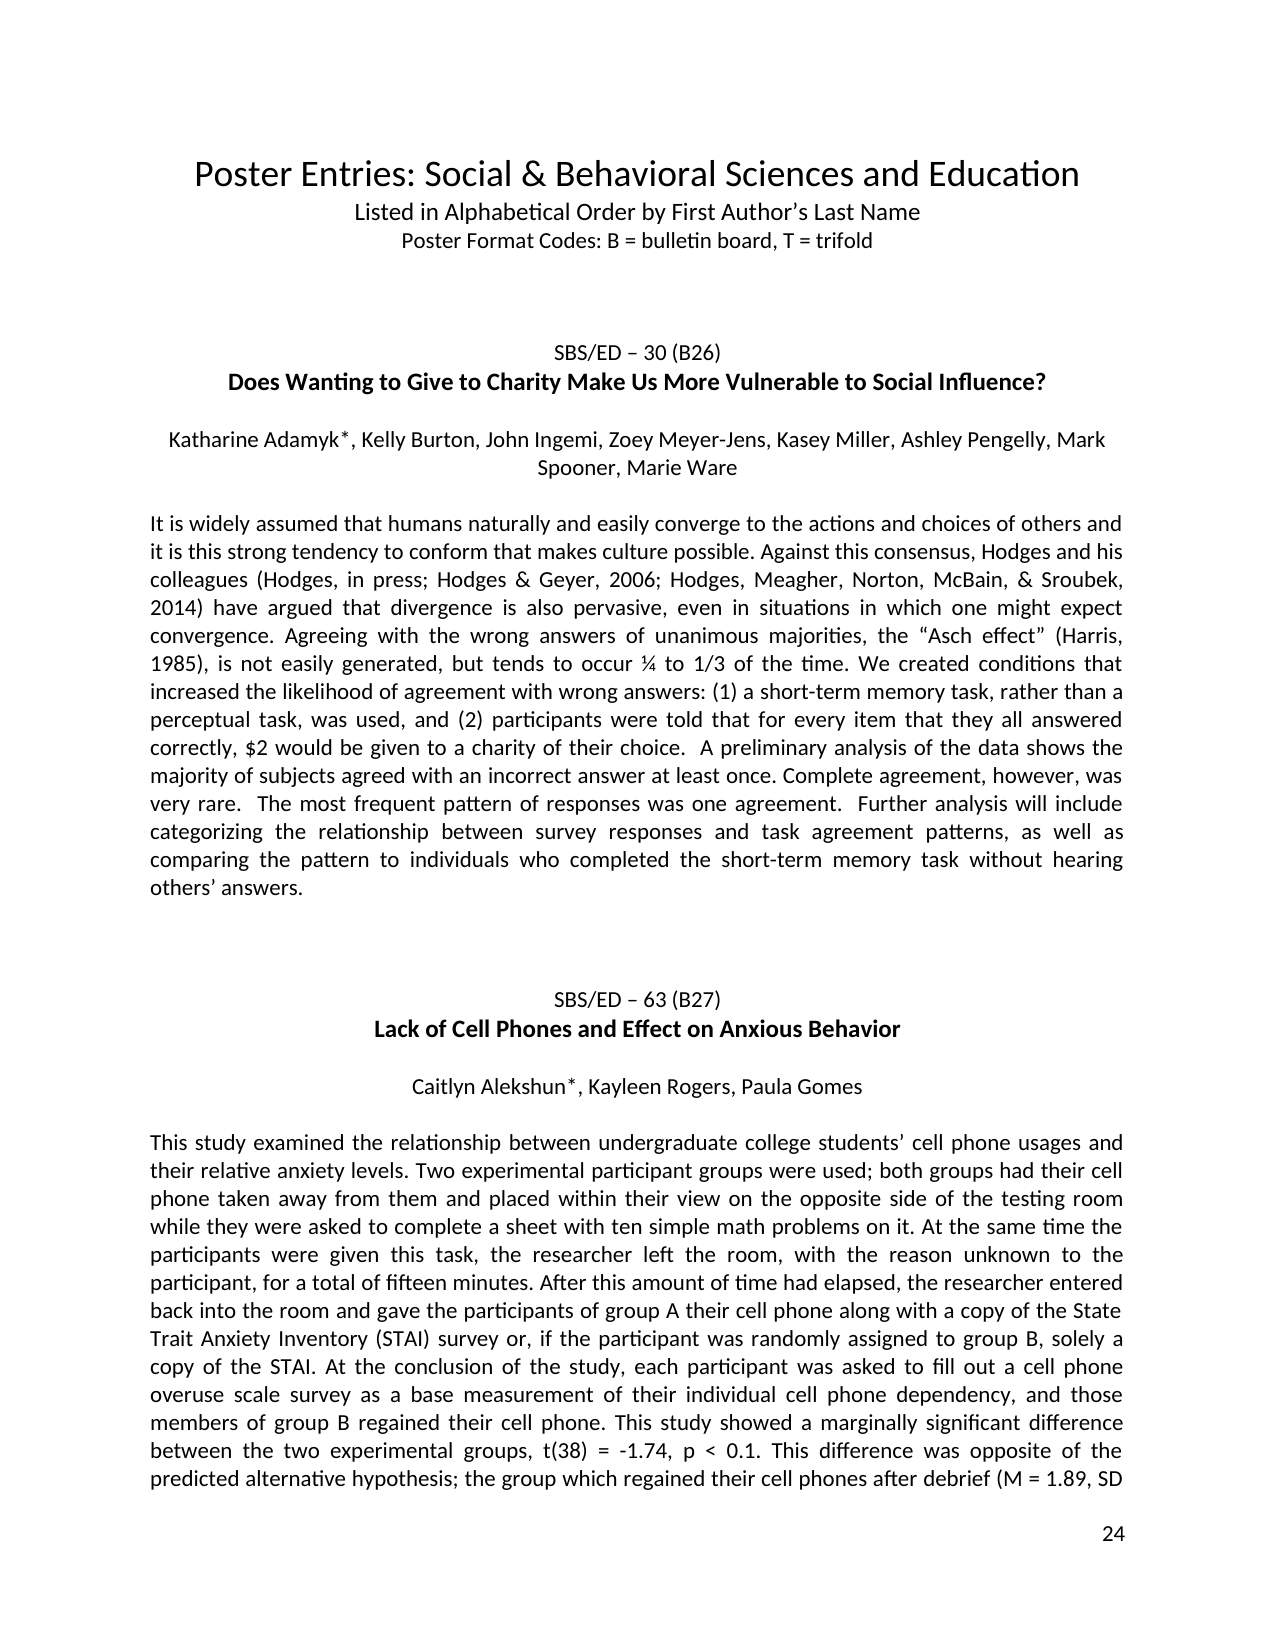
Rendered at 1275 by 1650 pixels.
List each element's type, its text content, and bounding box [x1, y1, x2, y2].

text SBS/ED – 63 (B27) [150, 985, 1125, 1013]
text SBS/ED – 30 (B26) [150, 338, 1125, 366]
text Listed in Alphabetical Order by First Author’s Last Name [150, 196, 1125, 226]
text Does Wanting to Give to Charity Make Us More Vulnerable to Social Influence? [150, 366, 1125, 397]
text Lack of Cell Phones and Effect on Anxious Behavior [150, 1013, 1125, 1044]
text It is widely assumed that humans naturally and easily converge to the actions and choices of others and it is this strong tendency to conform that makes culture possible. Against this consensus, Hodges and his colleagues (Hodges, in press; Hodges & Geyer, 2006; Hodges, Meagher, Norton, McBain, & Sroubek, 2014) have argued that divergence is also pervasive, even in situations in which one might expect convergence. Agreeing with the wrong answers of unanimous majorities, the “Asch effect” (Harris, 1985), is not easily generated, but tends to occur ¼ to 1/3 of the time. We created conditions that increased the likelihood of agreement with wrong answers: (1) a short-term memory task, rather than a perceptual task, was used, and (2) participants were told that for every item that they all answered correctly, $2 would be given to a charity of their choice. A preliminary analysis of the data shows the majority of subjects agreed with an incorrect answer at least once. Complete agreement, however, was very rare. The most frequent pattern of responses was one agreement. Further analysis will include categorizing the relationship between survey responses and task agreement patterns, as well as comparing the pattern to individuals who completed the short-term memory task without hearing others’ answers. [150, 509, 1125, 901]
text Poster Format Codes: B = bulletin board, T = trifold [150, 226, 1125, 254]
text Katharine Adamyk*, Kelly Burton, John Ingemi, Zoey Meyer-Jens, Kasey Miller, Ashley Pengelly, Mark Spooner, Marie Ware [150, 425, 1125, 481]
text Caitlyn Alekshun*, Kayleen Rogers, Paula Gomes [150, 1072, 1125, 1100]
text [150, 1128, 1125, 1492]
text Poster Entries: Social & Behavioral Sciences and Education [150, 150, 1125, 196]
